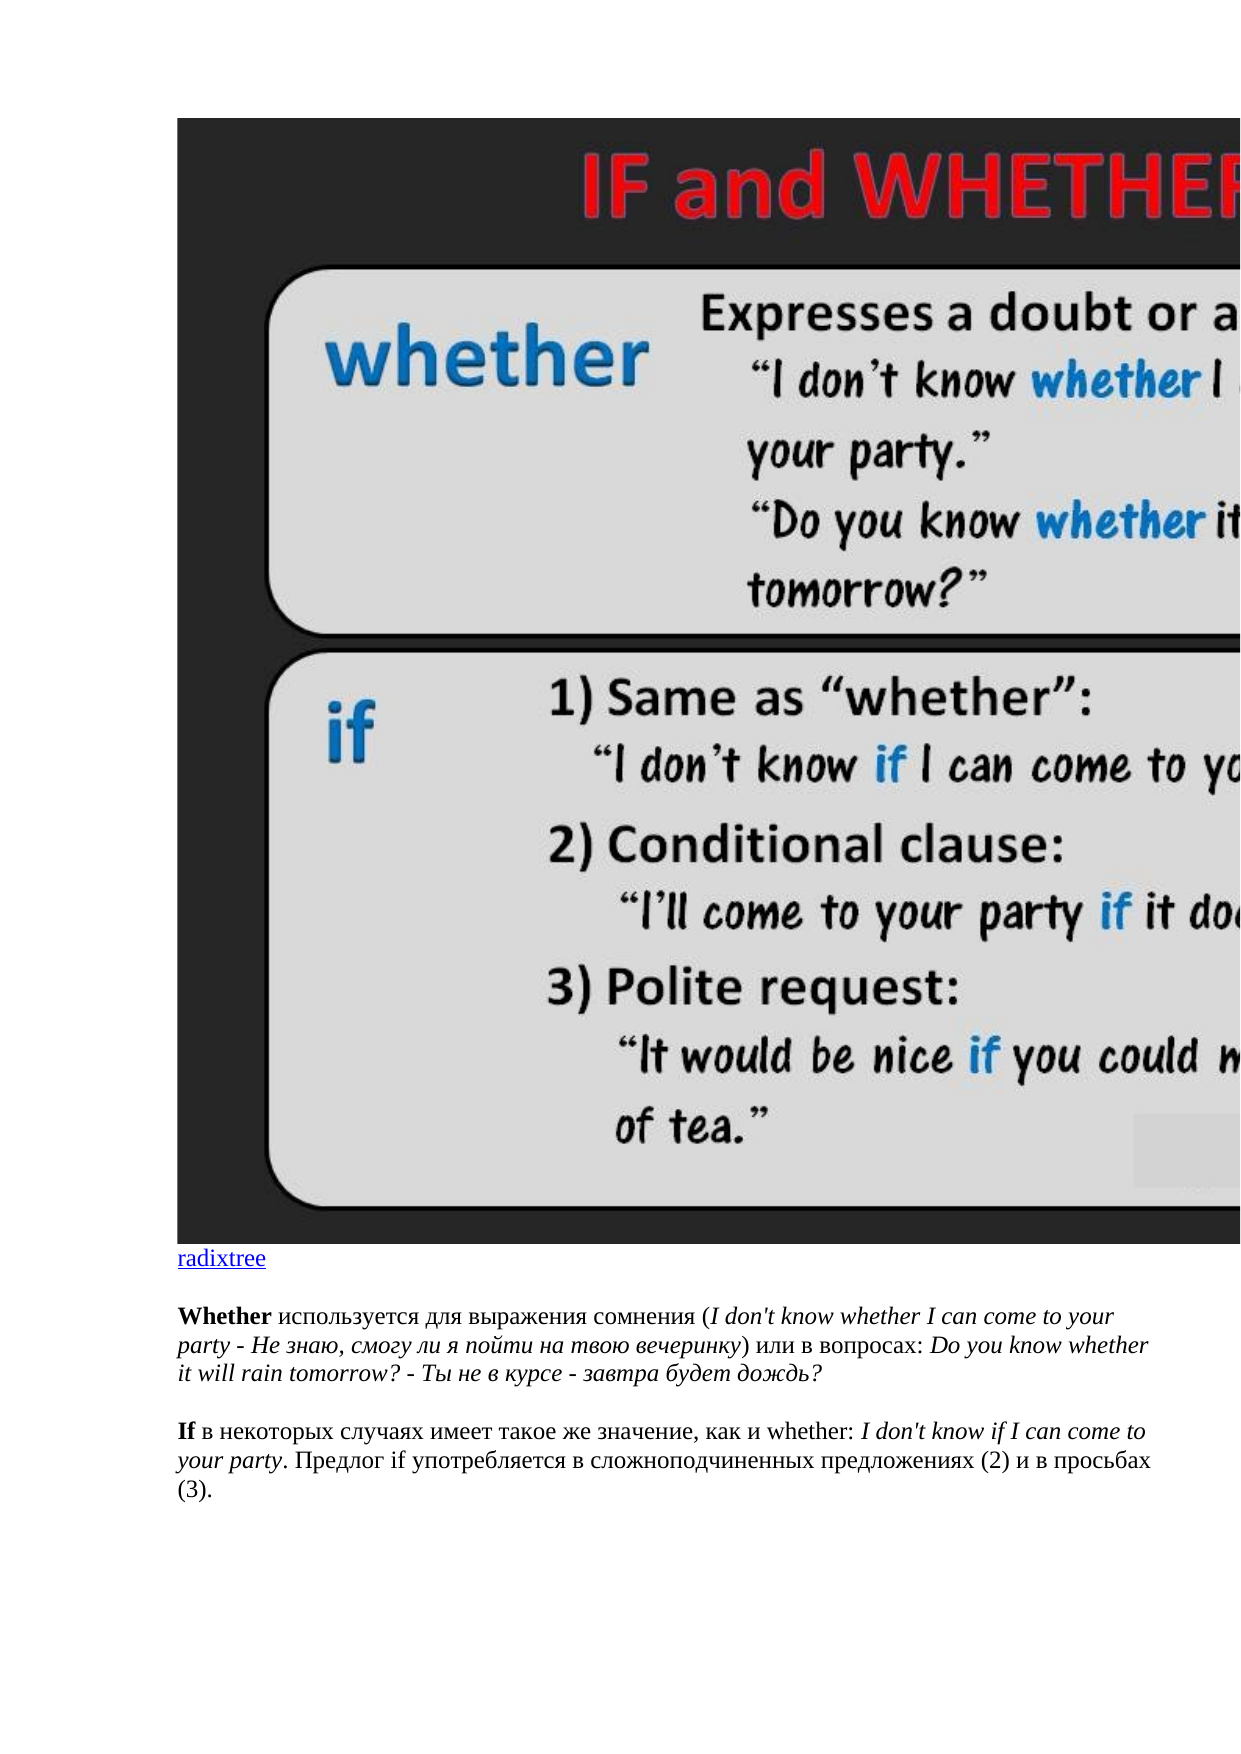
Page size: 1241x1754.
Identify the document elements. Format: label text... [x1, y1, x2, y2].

text Whether используется для выражения сомнения (I don't know whether I can come to your party - Не знаю, смогу ли я пойти на твою вечеринку) или в вопросах: Do you know whether it will rain tomorrow? - Ты не в курсе - завтра будет дождь? [177, 1301, 1152, 1387]
text If в некоторых случаях имеет такое же значение, как и whether: I don't know if I can come to your party. Предлог if употребляется в сложноподчиненных предложениях (2) и в просьбах (3). [177, 1416, 1152, 1503]
text radixtree [177, 1244, 1152, 1272]
picture [177, 118, 1241, 1244]
